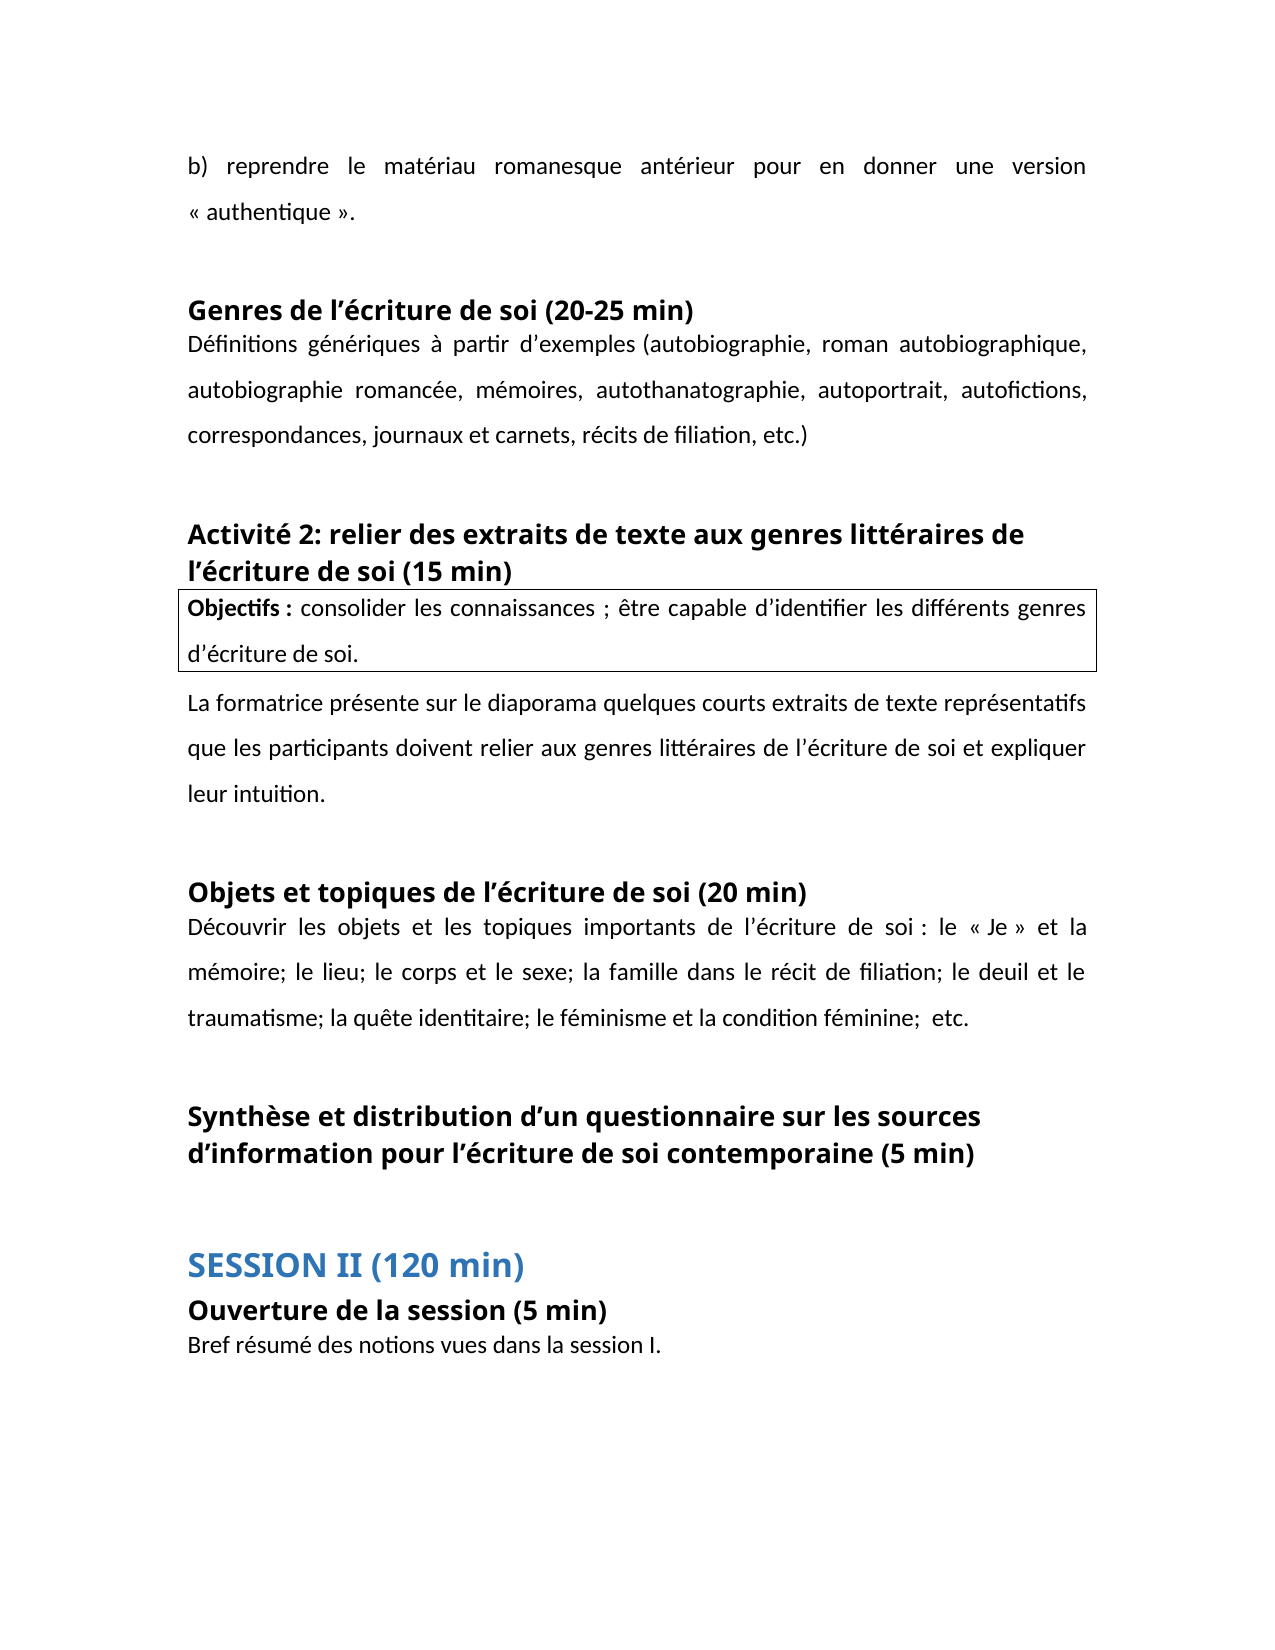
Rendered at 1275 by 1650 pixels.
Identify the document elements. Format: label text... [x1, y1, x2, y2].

text La formatrice présente sur le diaporama quelques courts extraits de texte représentatifs que les participants doivent relier aux genres littéraires de l’écriture de soi et expliquer leur intuition. [187, 687, 1087, 809]
subtitle Ouverture de la session (5 min) [187, 1292, 1087, 1329]
subtitle SESSION II (120 min) [187, 1242, 1087, 1288]
subtitle Objets et topiques de l’écriture de soi (20 min) [187, 874, 1087, 911]
text Bref résumé des notions vues dans la session I. [187, 1329, 1087, 1359]
text Définitions génériques à partir d’exemples (autobiographie, roman autobiographique, autobiographie romancée, mémoires, autothanatographie, autoportrait, autofictions, correspondances, journaux et carnets, récits de filiation, etc.) [187, 328, 1087, 450]
text Découvrir les objets et les topiques importants de l’écriture de soi : le « Je » et la mémoire; le lieu; le corps et le sexe; la famille dans le récit de filiation; le deuil et le traumatisme; la quête identitaire; le féminisme et la condition féminine; etc. [187, 911, 1087, 1033]
text b) reprendre le matériau romanesque antérieur pour en donner une version « authentique ». [187, 150, 1087, 226]
text Objectifs : consolider les connaissances ; être capable d’identifier les différents genres d’écriture de soi. [179, 590, 1096, 671]
subtitle Activité 2: relier des extraits de texte aux genres littéraires de l’écriture de soi (15 min) [187, 515, 1087, 589]
subtitle Genres de l’écriture de soi (20-25 min) [187, 291, 1087, 328]
subtitle Synthèse et distribution d’un questionnaire sur les sources d’information pour l’écriture de soi contemporaine (5 min) [187, 1098, 1087, 1172]
